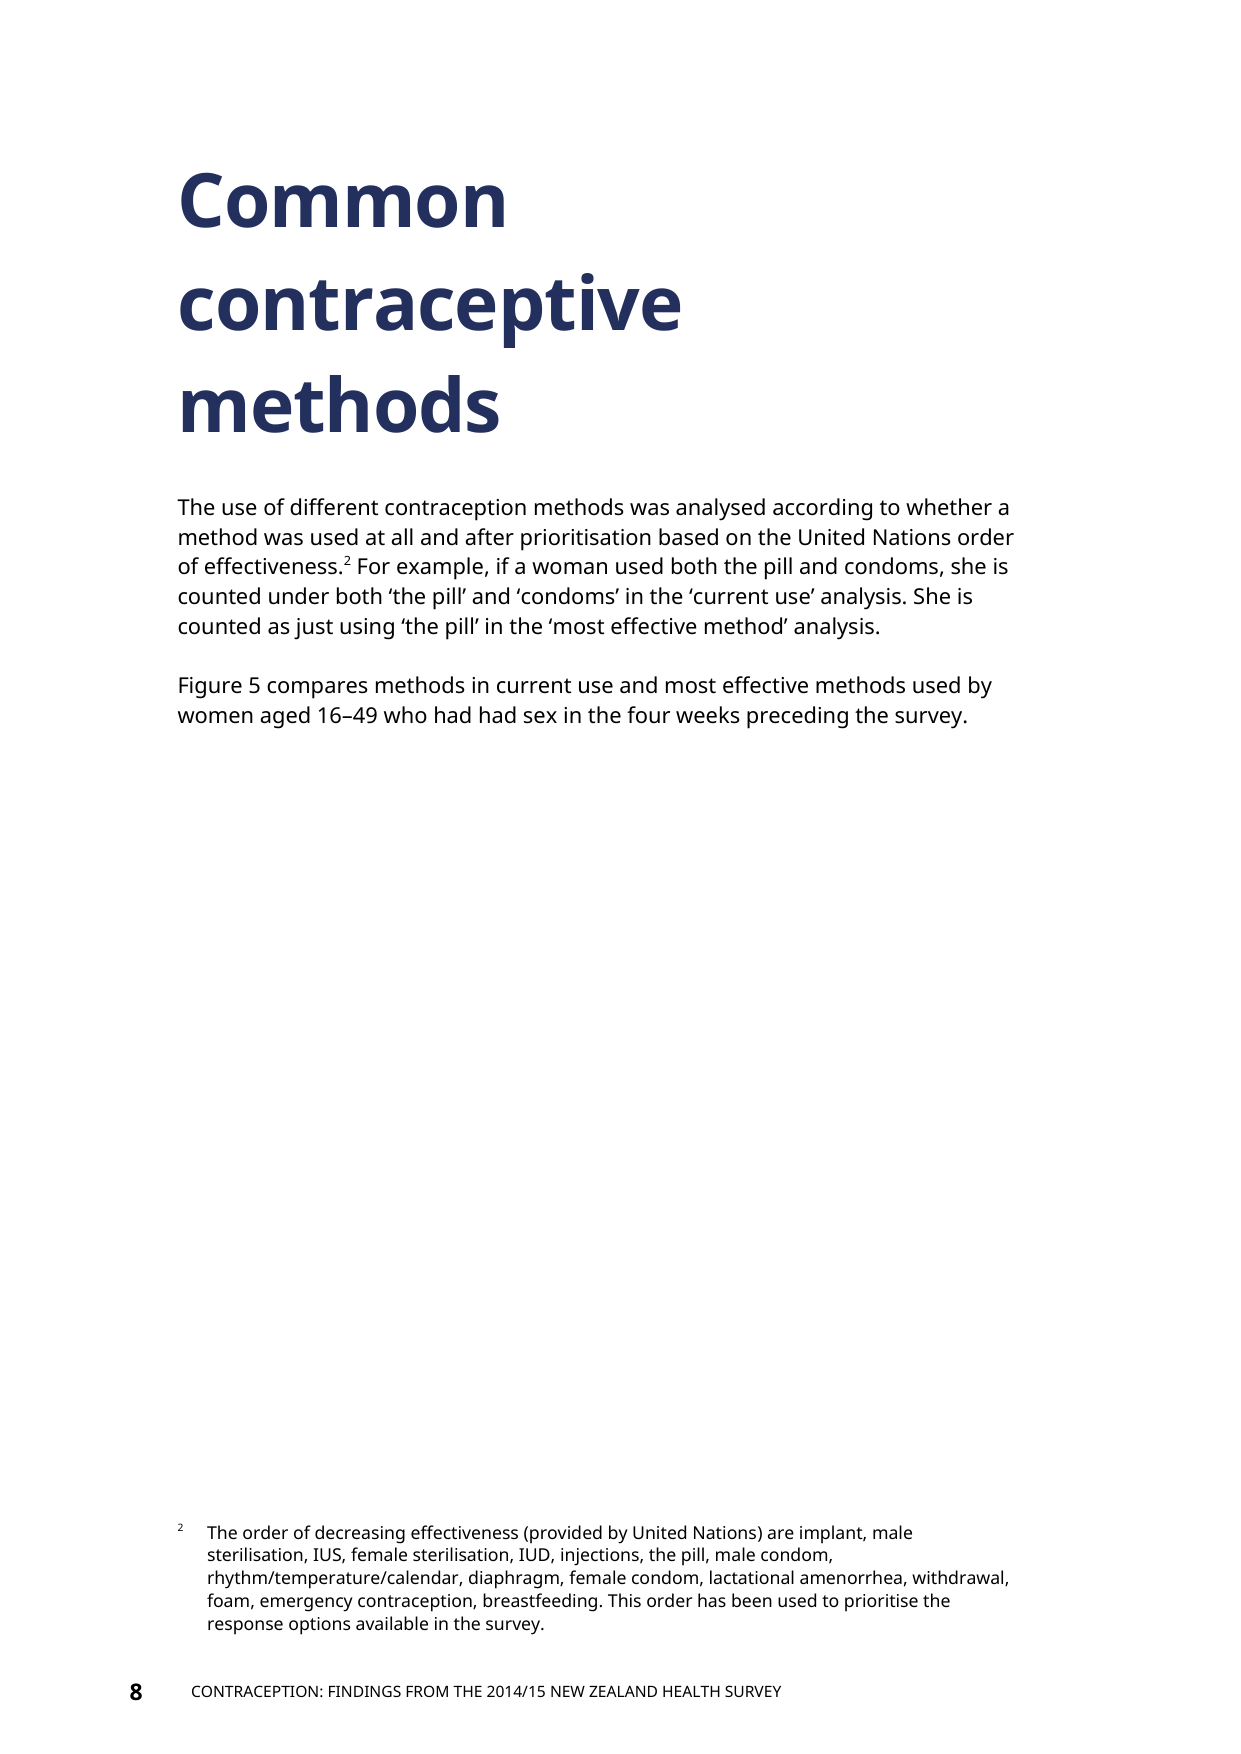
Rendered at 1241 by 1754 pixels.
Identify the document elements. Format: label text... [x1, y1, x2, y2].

subtitle Common contraceptive methods [177, 148, 1019, 454]
text Figure 5 compares methods in current use and most effective methods used by women aged 16–49 who had had sex in the four weeks preceding the survey. [177, 671, 1019, 730]
text The use of different contraception methods was analysed according to whether a method was used at all and after prioritisation based on the United Nations order of effectiveness. For example, if a woman used both the pill and condoms, she is counted under both ‘the pill’ and ‘condoms’ in the ‘current use’ analysis. She is counted as just using ‘the pill’ in the ‘most effective method’ analysis. [177, 492, 1019, 641]
